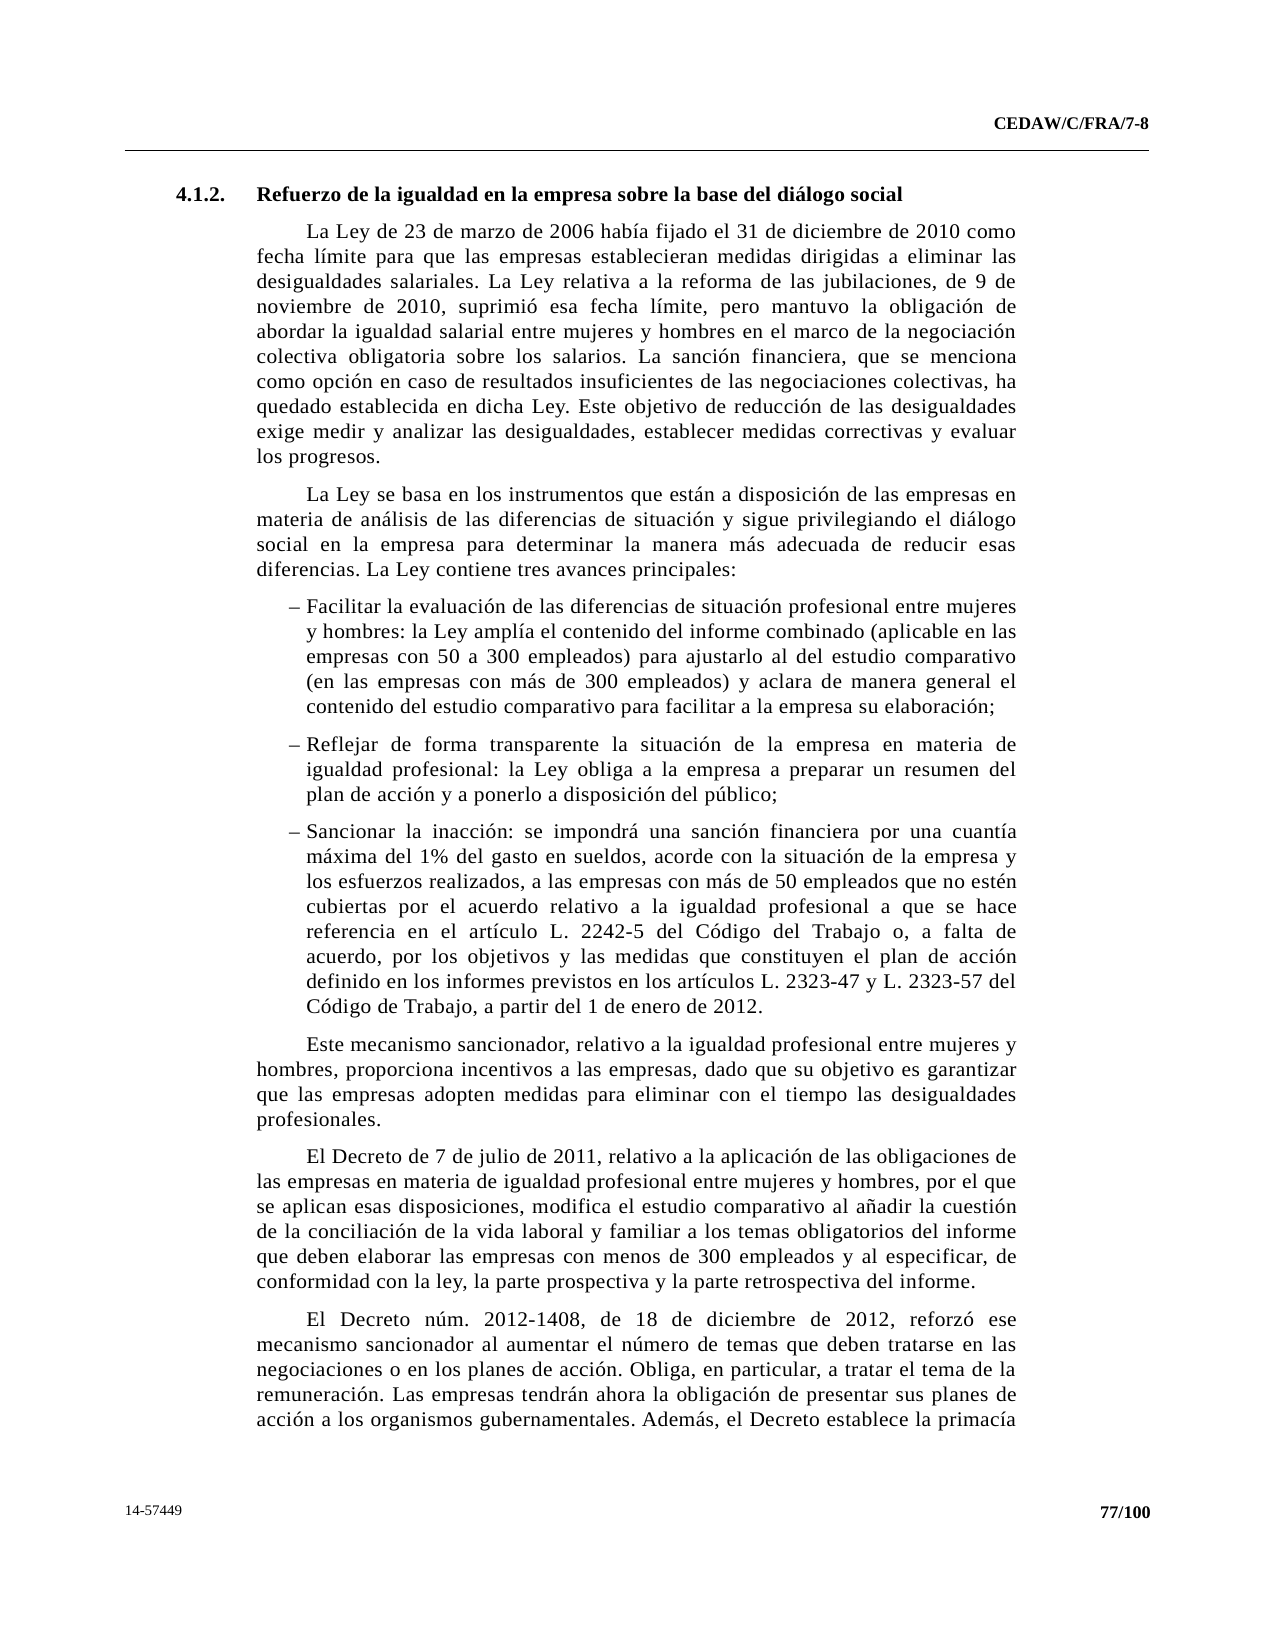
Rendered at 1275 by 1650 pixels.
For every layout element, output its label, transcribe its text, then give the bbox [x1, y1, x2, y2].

text La Ley de 23 de marzo de 2006 había fijado el 31 de diciembre de 2010 como fecha límite para que las empresas establecieran medidas dirigidas a eliminar las desigualdades salariales. La Ley relativa a la reforma de las jubilaciones, de 9 de noviembre de 2010, suprimió esa fecha límite, pero mantuvo la obligación de abordar la igualdad salarial entre mujeres y hombres en el marco de la negociación colectiva obligatoria sobre los salarios. La sanción financiera, que se menciona como opción en caso de resultados insuficientes de las negociaciones colectivas, ha quedado establecida en dicha Ley. Este objetivo de reducción de las desigualdades exige medir y analizar las desigualdades, establecer medidas correctivas y evaluar los progresos. [256, 219, 1018, 469]
text El Decreto de 7 de julio de 2011, relativo a la aplicación de las obligaciones de las empresas en materia de igualdad profesional entre mujeres y hombres, por el que se aplican esas disposiciones, modifica el estudio comparativo al añadir la cuestión de la conciliación de la vida laboral y familiar a los temas obligatorios del informe que deben elaborar las empresas con menos de 300 empleados y al especificar, de conformidad con la ley, la parte prospectiva y la parte retrospectiva del informe. [256, 1144, 1018, 1294]
text 4.1.2. Refuerzo de la igualdad en la empresa sobre la base del diálogo social [124, 181, 1019, 206]
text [256, 1306, 1018, 1431]
text Este mecanismo sancionador, relativo a la igualdad profesional entre mujeres y hombres, proporciona incentivos a las empresas, dado que su objetivo es garantizar que las empresas adopten medidas para eliminar con el tiempo las desigualdades profesionales. [256, 1031, 1018, 1131]
text – Reflejar de forma transparente la situación de la empresa en materia de igualdad profesional: la Ley obliga a la empresa a preparar un resumen del plan de acción y a ponerlo a disposición del público; [256, 731, 1018, 806]
text La Ley se basa en los instrumentos que están a disposición de las empresas en materia de análisis de las diferencias de situación y sigue privilegiando el diálogo social en la empresa para determinar la manera más adecuada de reducir esas diferencias. La Ley contiene tres avances principales: [256, 481, 1018, 581]
text – Facilitar la evaluación de las diferencias de situación profesional entre mujeres y hombres: la Ley amplía el contenido del informe combinado (aplicable en las empresas con 50 a 300 empleados) para ajustarlo al del estudio comparativo (en las empresas con más de 300 empleados) y aclara de manera general el contenido del estudio comparativo para facilitar a la empresa su elaboración; [256, 594, 1018, 719]
text – Sancionar la inacción: se impondrá una sanción financiera por una cuantía máxima del 1% del gasto en sueldos, acorde con la situación de la empresa y los esfuerzos realizados, a las empresas con más de 50 empleados que no estén cubiertas por el acuerdo relativo a la igualdad profesional a que se hace referencia en el artículo L. 2242-5 del Código del Trabajo o, a falta de acuerdo, por los objetivos y las medidas que constituyen el plan de acción definido en los informes previstos en los artículos L. 2323-47 y L. 2323-57 del Código de Trabajo, a partir del 1 de enero de 2012. [256, 819, 1018, 1019]
